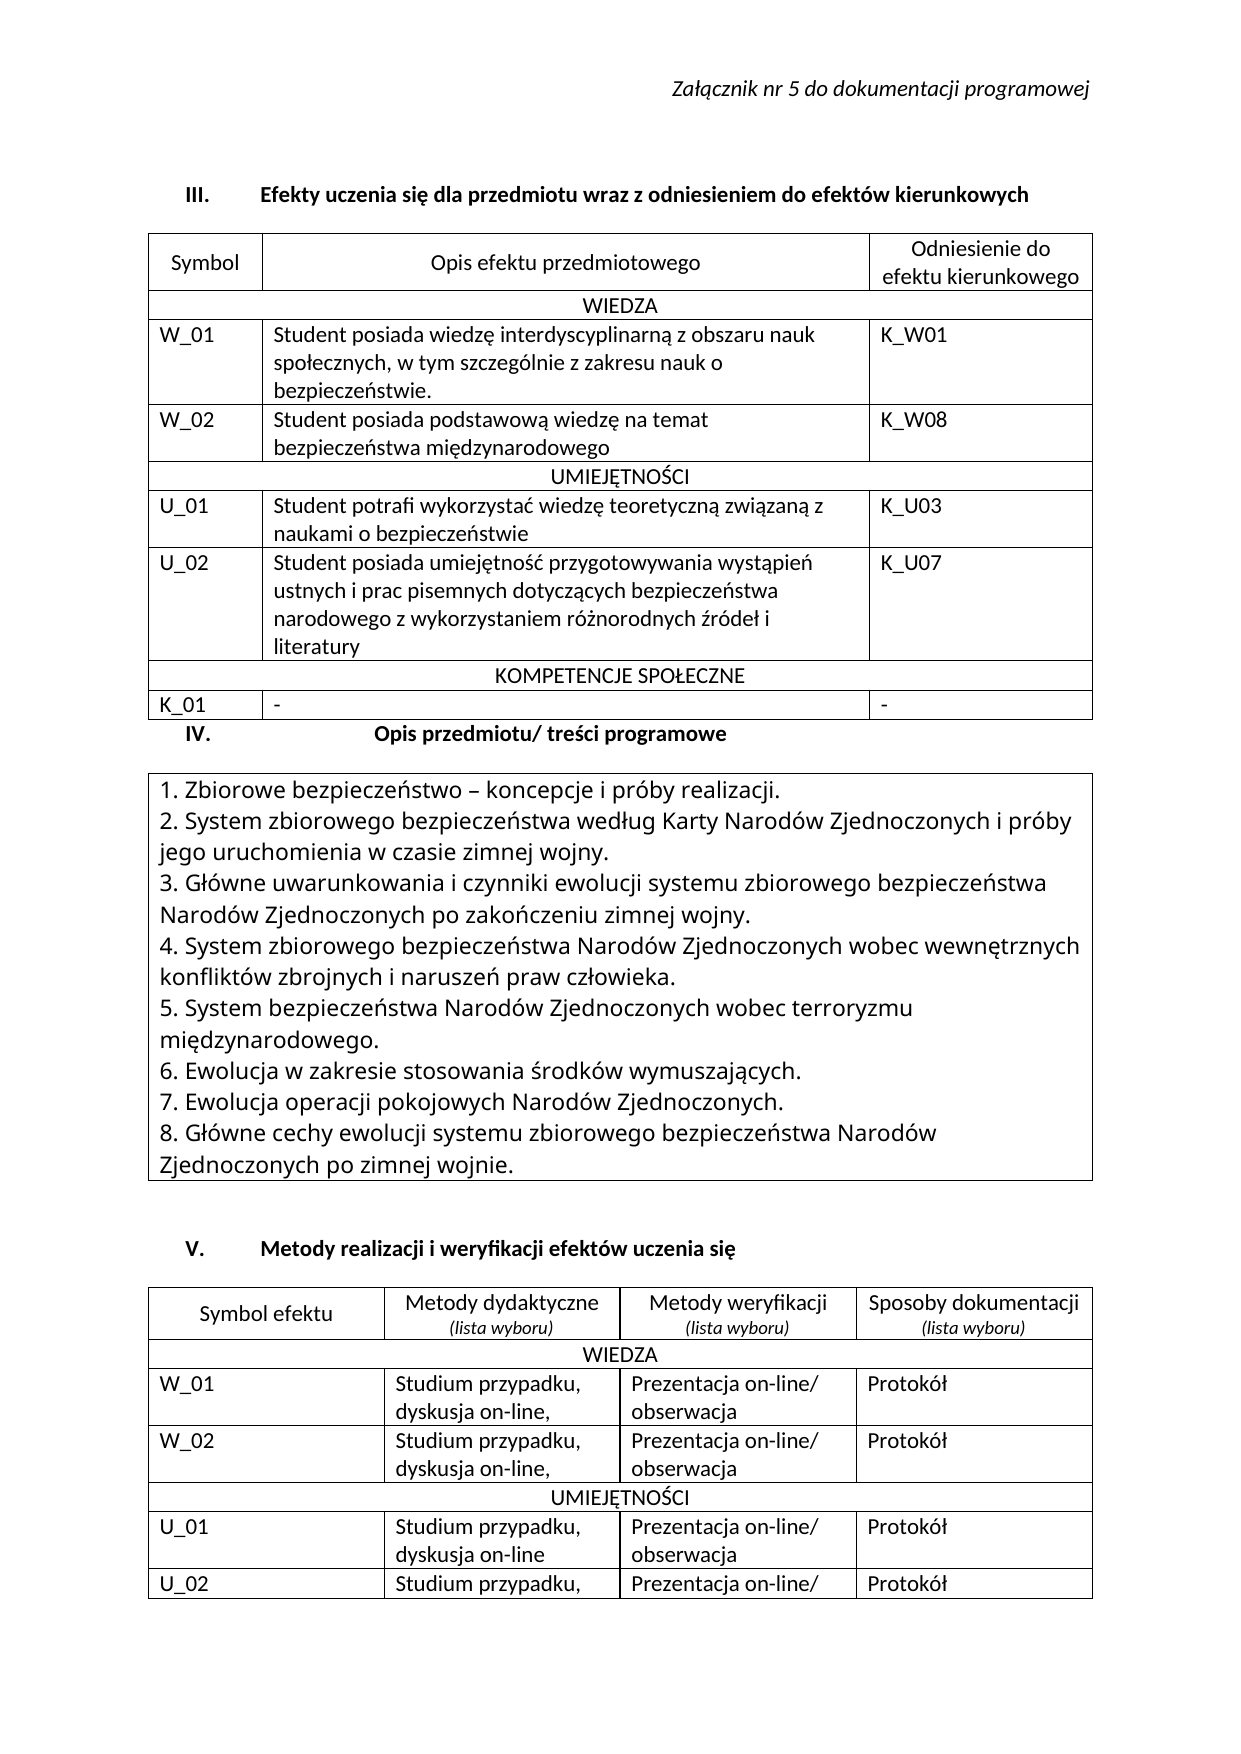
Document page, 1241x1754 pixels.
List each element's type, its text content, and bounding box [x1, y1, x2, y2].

table_cell - [870, 691, 1092, 718]
table_header Metody dydaktyczne (lista wyboru) [385, 1288, 619, 1339]
table_cell Student posiada umiejętność przygotowywania wystąpień ustnych i prac pisemnych dotyczących bezpieczeństwa narodowego z wykorzystaniem różnorodnych źródeł i literatury [263, 548, 869, 660]
table_cell Student posiada podstawową wiedzę na temat bezpieczeństwa międzynarodowego [263, 405, 869, 461]
table_cell U_01 [149, 1512, 384, 1568]
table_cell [621, 1569, 856, 1597]
table_header Symbol [149, 234, 262, 290]
table_cell K_01 [149, 691, 262, 718]
table_cell K_W08 [870, 405, 1092, 461]
table_cell Studium przypadku, dyskusja on-line, [385, 1426, 619, 1482]
table_cell U_02 [149, 1569, 384, 1597]
table_cell Student potrafi wykorzystać wiedzę teoretyczną związaną z naukami o bezpieczeństwie [263, 491, 869, 547]
table_cell U_02 [149, 548, 262, 660]
table_header Symbol efektu [149, 1288, 384, 1339]
table_cell WIEDZA [149, 291, 1092, 319]
list Opis przedmiotu/ treści programowe [185, 720, 1093, 748]
table_cell K_U07 [870, 548, 1092, 660]
table_cell Protokół [857, 1569, 1092, 1597]
table_cell W_02 [149, 1426, 384, 1482]
table_cell Prezentacja on-line/ obserwacja [621, 1369, 856, 1425]
table_cell - [263, 691, 869, 718]
table_cell Protokół [857, 1512, 1092, 1568]
list Metody realizacji i weryfikacji efektów uczenia się [185, 1234, 1093, 1262]
table_cell K_U03 [870, 491, 1092, 547]
table_header Metody weryfikacji (lista wyboru) [621, 1288, 856, 1339]
table_cell Prezentacja on-line/ obserwacja [621, 1426, 856, 1482]
table_cell W_01 [149, 1369, 384, 1425]
table_header Odniesienie do efektu kierunkowego [870, 234, 1092, 290]
table_cell Studium przypadku, dyskusja on-line [385, 1512, 619, 1568]
table_cell U_01 [149, 491, 262, 547]
table_cell KOMPETENCJE SPOŁECZNE [149, 661, 1092, 689]
table_cell Prezentacja on-line/ obserwacja [621, 1512, 856, 1568]
table_cell Studium przypadku, dyskusja on-line, [385, 1369, 619, 1425]
table_cell WIEDZA [149, 1340, 1092, 1368]
table_cell UMIEJĘTNOŚCI [149, 1483, 1092, 1511]
table_header Sposoby dokumentacji (lista wyboru) [857, 1288, 1092, 1339]
table_cell Protokół [857, 1426, 1092, 1482]
table_cell UMIEJĘTNOŚCI [149, 462, 1092, 490]
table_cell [385, 1569, 619, 1597]
table_header 1. Zbiorowe bezpieczeństwo – koncepcje i próby realizacji. 2. System zbiorowego bezpieczeństwa według Karty Narodów Zjednoczonych i próby jego uruchomienia w czasie zimnej wojny. 3. Główne uwarunkowania i czynniki ewolucji systemu zbiorowego bezpieczeństwa Narodów Zjednoczonych po zakończeniu zimnej wojny. 4. System zbiorowego bezpieczeństwa Narodów Zjednoczonych wobec wewnętrznych konfliktów zbrojnych i naruszeń praw człowieka. 5. System bezpieczeństwa Narodów Zjednoczonych wobec terroryzmu międzynarodowego. 6. Ewolucja w zakresie stosowania środków wymuszających. 7. Ewolucja operacji pokojowych Narodów Zjednoczonych. 8. Główne cechy ewolucji systemu zbiorowego bezpieczeństwa Narodów Zjednoczonych po zimnej wojnie. [149, 774, 1092, 1180]
table_cell W_02 [149, 405, 262, 461]
table_cell W_01 [149, 320, 262, 404]
table_header Opis efektu przedmiotowego [263, 234, 869, 290]
table_cell Student posiada wiedzę interdyscyplinarną z obszaru nauk społecznych, w tym szczególnie z zakresu nauk o bezpieczeństwie. [263, 320, 869, 404]
list Efekty uczenia się dla przedmiotu wraz z odniesieniem do efektów kierunkowych [185, 180, 1093, 208]
table_cell K_W01 [870, 320, 1092, 404]
table_cell Protokół [857, 1369, 1092, 1425]
